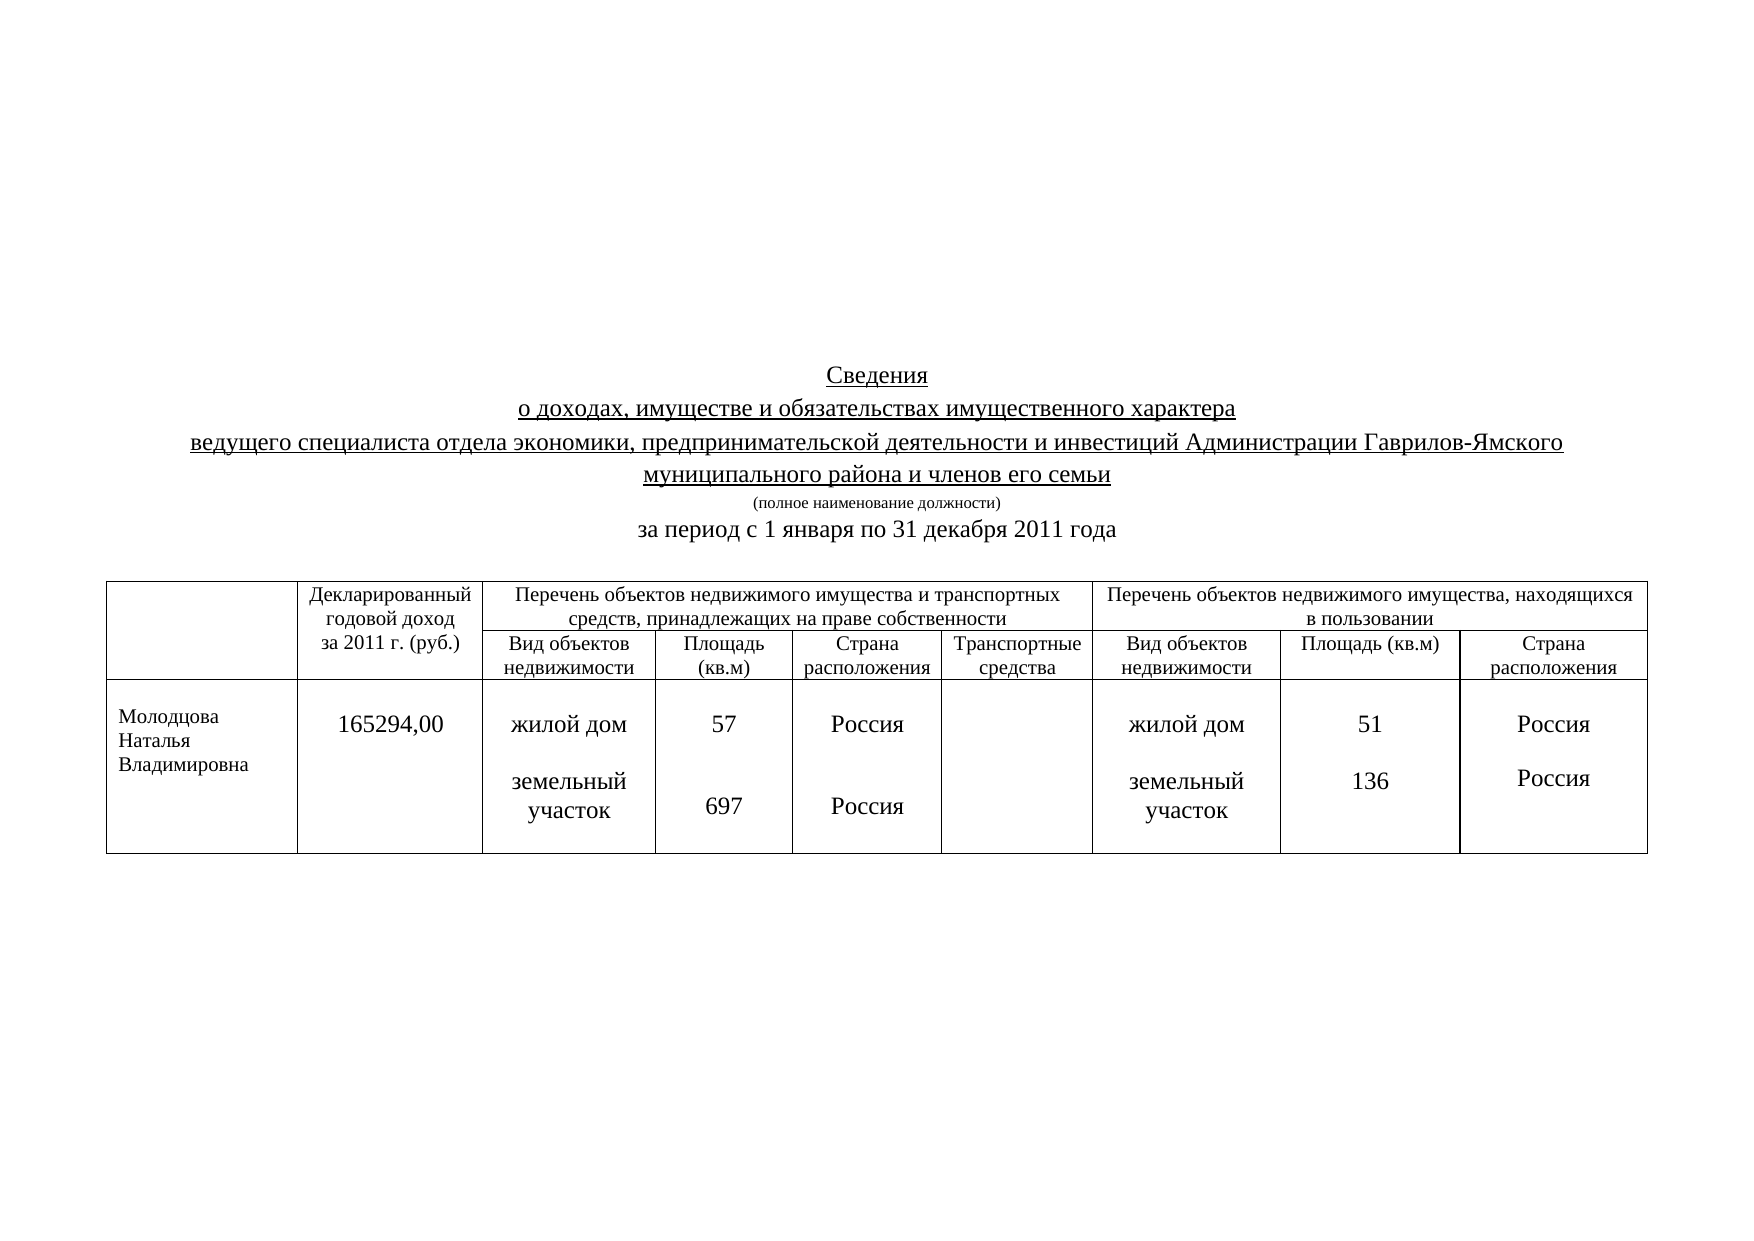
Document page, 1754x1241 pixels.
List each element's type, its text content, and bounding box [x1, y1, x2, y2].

table_cell Площадь (кв.м) [656, 631, 792, 679]
table_cell 51 136 [1281, 680, 1459, 852]
table_cell Вид объектов недвижимости [1093, 631, 1280, 679]
table_header [107, 582, 297, 679]
table_cell Площадь (кв.м) [1281, 631, 1459, 679]
table_cell Молодцова Наталья Владимировна [107, 680, 297, 852]
table_cell [942, 680, 1092, 852]
table_cell Транспортные средства [942, 631, 1092, 679]
table_cell 165294,00 [298, 680, 482, 852]
text о доходах, имуществе и обязательствах имущественного характера [118, 393, 1636, 422]
text (полное наименование должности) [118, 493, 1636, 512]
table_cell жилой дом земельный участок [1093, 680, 1280, 852]
table_cell Страна расположения [793, 631, 941, 679]
table_header Перечень объектов недвижимого имущества и транспортных средств, принадлежащих на праве собственности [483, 582, 1092, 630]
table_cell Вид объектов недвижимости [483, 631, 655, 679]
text Cведения [118, 361, 1636, 389]
table_cell Россия Россия [1461, 680, 1647, 852]
table_cell Россия Россия [793, 680, 941, 852]
table_header Декларированный годовой доход за 2011 г. (руб.) [298, 582, 482, 679]
table_header Перечень объектов недвижимого имущества, находящихся в пользовании [1093, 582, 1647, 630]
table_cell Страна расположения [1461, 631, 1647, 679]
table_cell 57 697 [656, 680, 792, 852]
text ведущего специалиста отдела экономики, предпринимательской деятельности и инвестиций Администрации Гаврилов-Ямского муниципального района и членов его семьи [118, 427, 1636, 488]
table_cell жилой дом земельный участок [483, 680, 655, 852]
text за период с 1 января по 31 декабря 2011 года [118, 514, 1636, 543]
